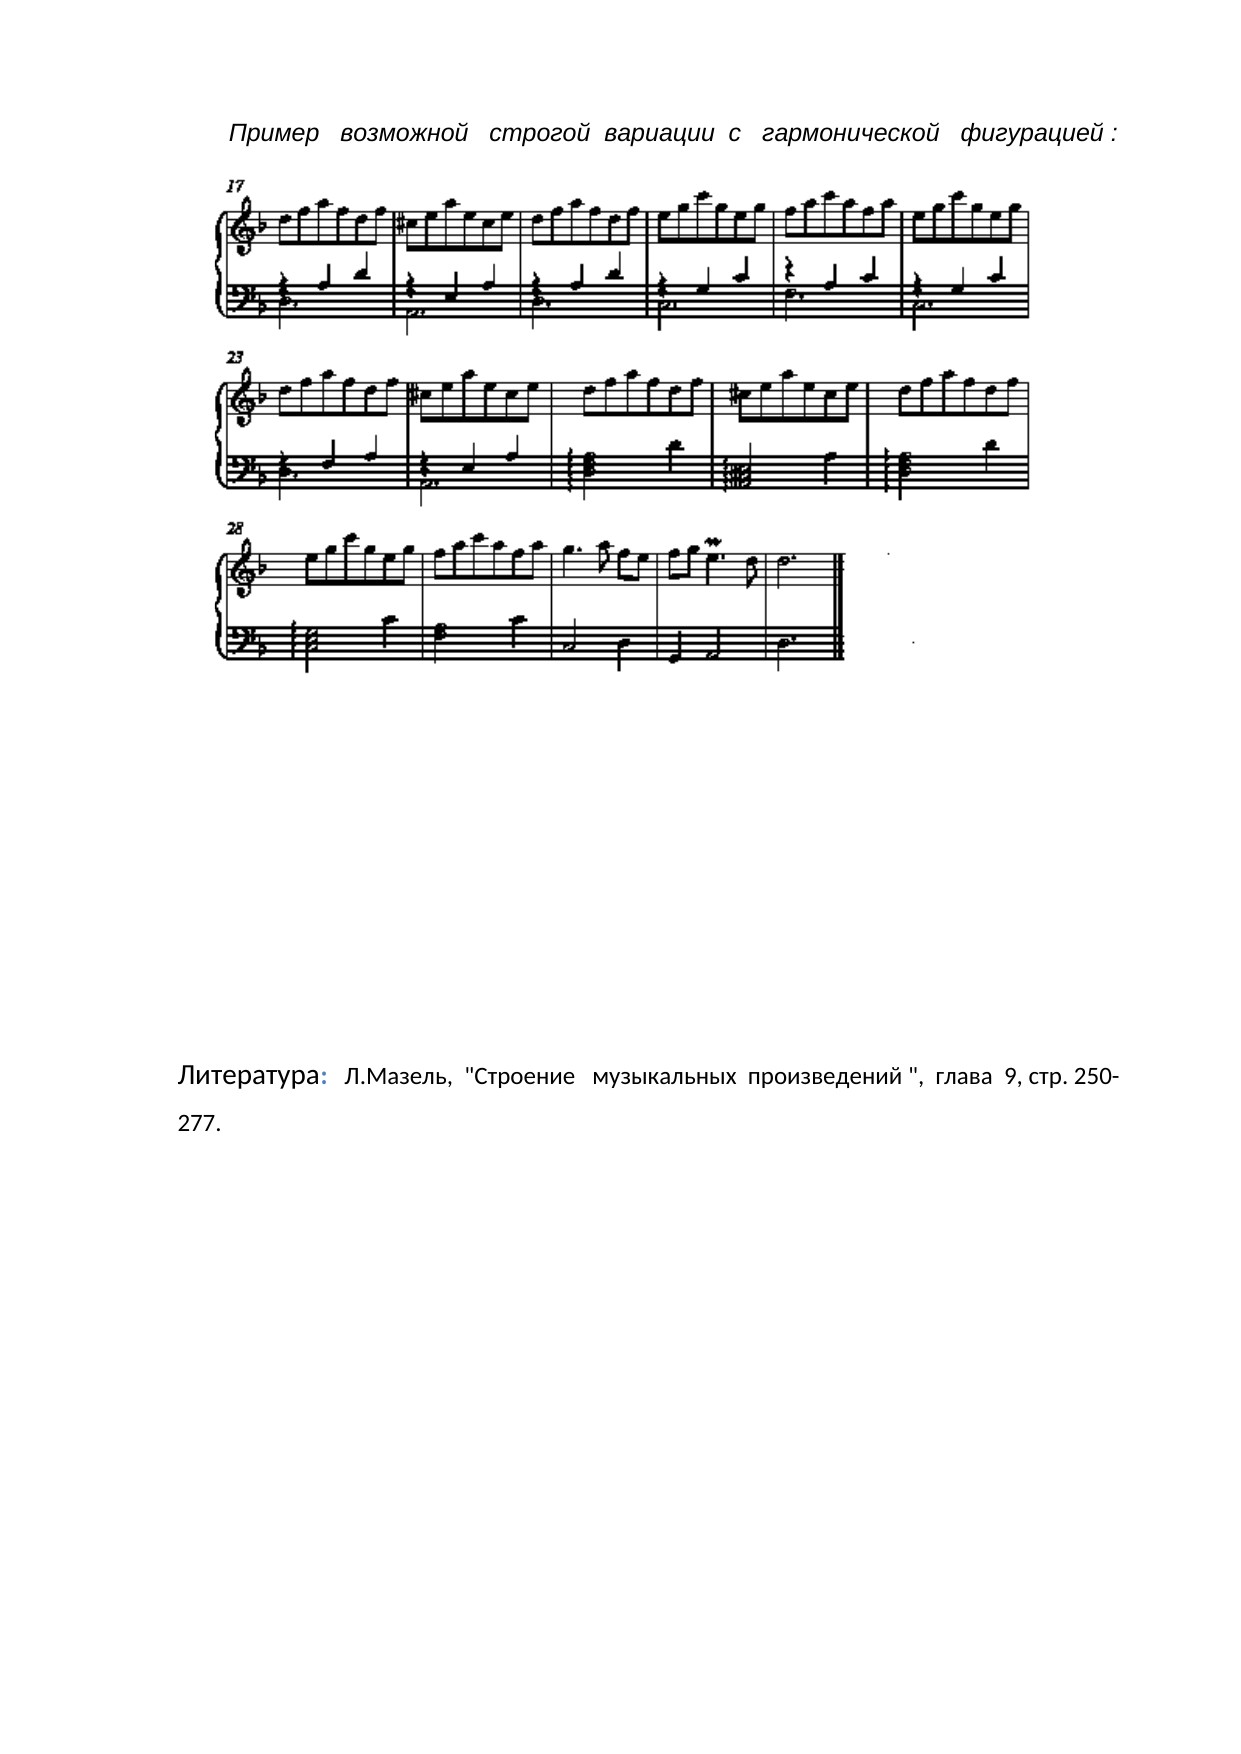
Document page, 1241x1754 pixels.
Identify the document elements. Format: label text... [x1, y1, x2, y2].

text Литература: Л.Мазель, "Строение музыкальных произведений ", глава 9, стр. 250-277. [177, 1056, 1152, 1138]
picture [214, 175, 1034, 684]
